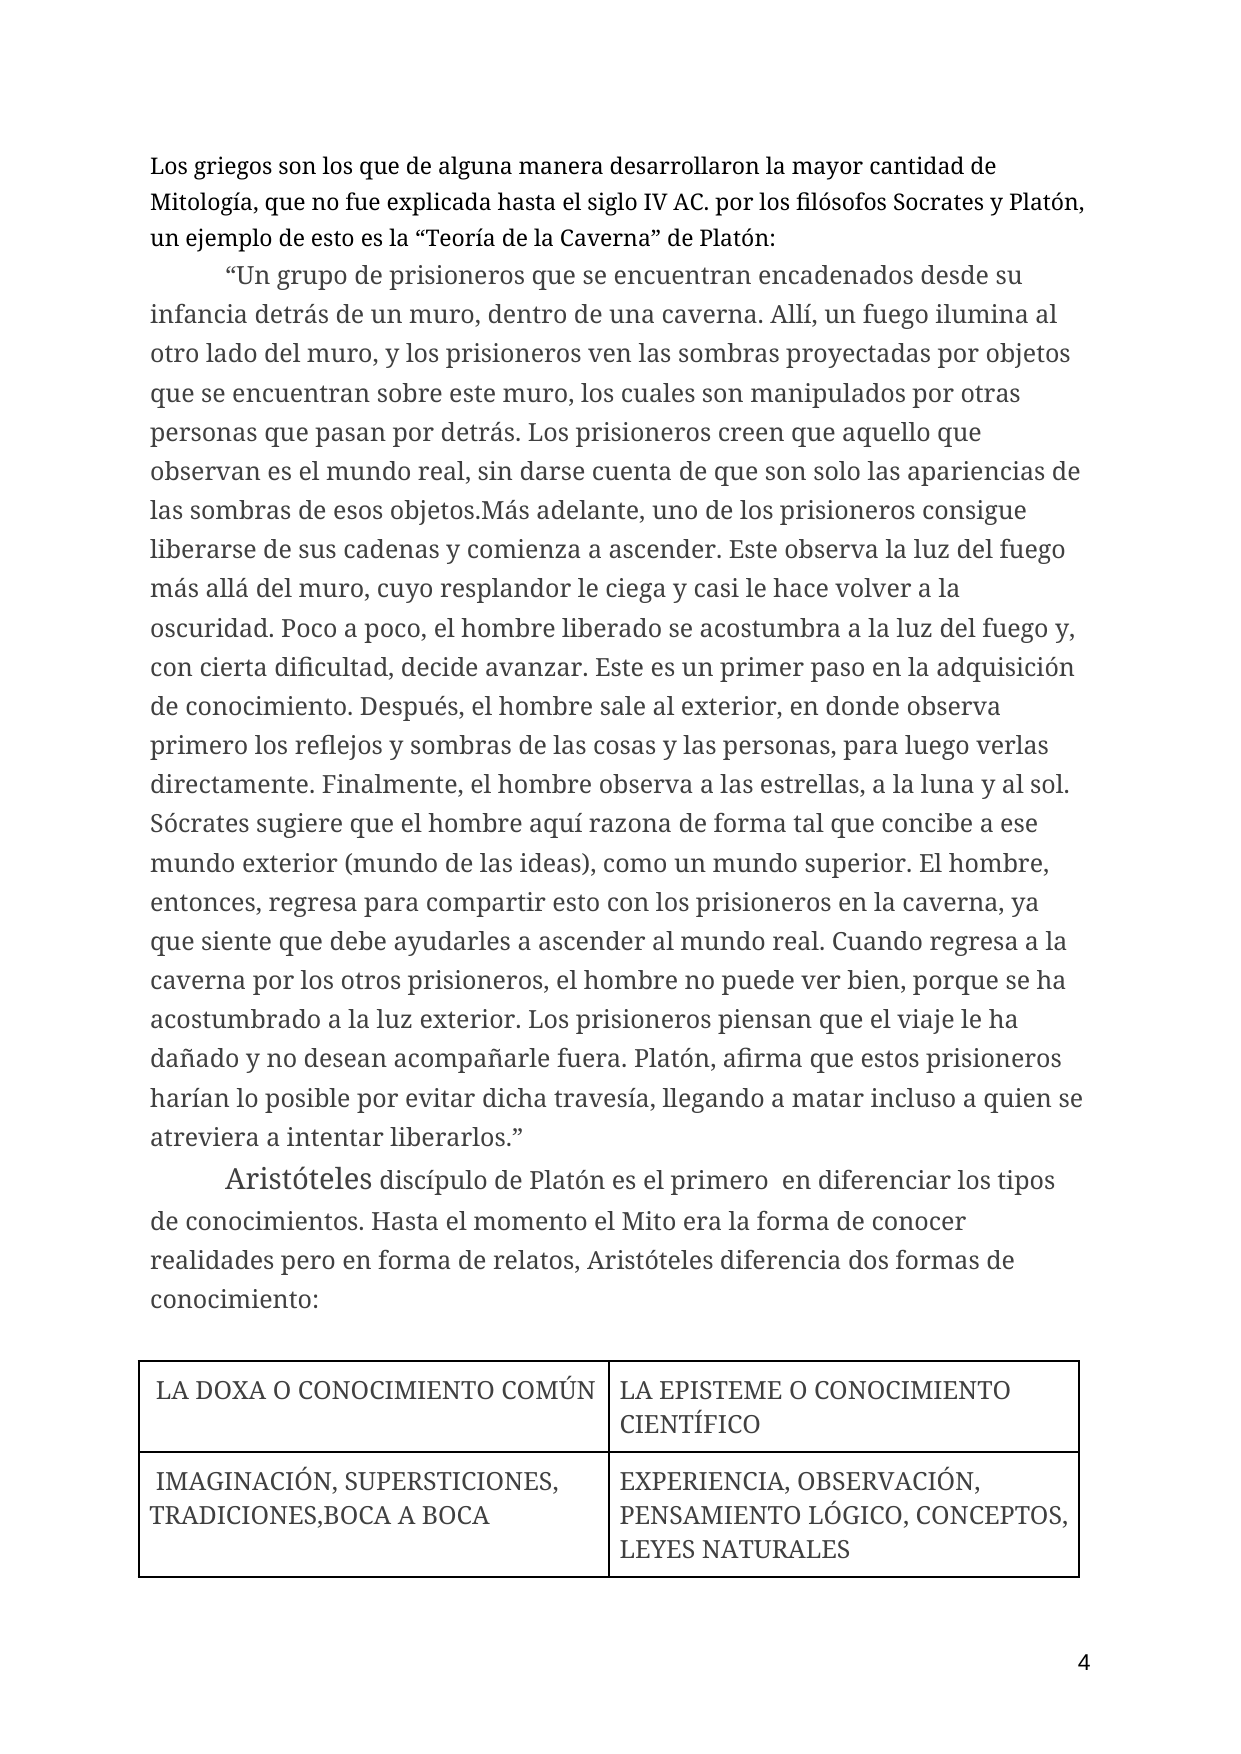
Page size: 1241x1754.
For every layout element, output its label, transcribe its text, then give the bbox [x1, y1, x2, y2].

text Aristóteles discípulo de Platón es el primero en diferenciar los tipos de conocimientos. Hasta el momento el Mito era la forma de conocer realidades pero en forma de relatos, Aristóteles diferencia dos formas de conocimiento: [150, 1159, 1090, 1316]
table_header LA EPISTEME O CONOCIMIENTO CIENTÍFICO [610, 1362, 1078, 1451]
text Los griegos son los que de alguna manera desarrollaron la mayor cantidad de Mitología, que no fue explicada hasta el siglo IV AC. por los filósofos Socrates y Platón, un ejemplo de esto es la “Teoría de la Caverna” de Platón: [150, 150, 1090, 253]
table_header LA DOXA O CONOCIMIENTO COMÚN [140, 1362, 608, 1451]
text “Un grupo de prisioneros que se encuentran encadenados desde su infancia detrás de un muro, dentro de una caverna. Allí, un fuego ilumina al otro lado del muro, y los prisioneros ven las sombras proyectadas por objetos que se encuentran sobre este muro, los cuales son manipulados por otras personas que pasan por detrás. Los prisioneros creen que aquello que observan es el mundo real, sin darse cuenta de que son solo las apariencias de las sombras de esos objetos.Más adelante, uno de los prisioneros consigue liberarse de sus cadenas y comienza a ascender. Este observa la luz del fuego más allá del muro, cuyo resplandor le ciega y casi le hace volver a la oscuridad. Poco a poco, el hombre liberado se acostumbra a la luz del fuego y, con cierta dificultad, decide avanzar. Este es un primer paso en la adquisición de conocimiento. Después, el hombre sale al exterior, en donde observa primero los reflejos y sombras de las cosas y las personas, para luego verlas directamente. Finalmente, el hombre observa a las estrellas, a la luna y al sol. Sócrates sugiere que el hombre aquí razona de forma tal que concibe a ese mundo exterior (mundo de las ideas), como un mundo superior. El hombre, entonces, regresa para compartir esto con los prisioneros en la caverna, ya que siente que debe ayudarles a ascender al mundo real. Cuando regresa a la caverna por los otros prisioneros, el hombre no puede ver bien, porque se ha acostumbrado a la luz exterior. Los prisioneros piensan que el viaje le ha dañado y no desean acompañarle fuera. Platón, afirma que estos prisioneros harían lo posible por evitar dicha travesía, llegando a matar incluso a quien se atreviera a intentar liberarlos.” [150, 258, 1090, 1153]
table_cell IMAGINACIÓN, SUPERSTICIONES, TRADICIONES,BOCA A BOCA [140, 1453, 608, 1576]
table_cell EXPERIENCIA, OBSERVACIÓN, PENSAMIENTO LÓGICO, CONCEPTOS, LEYES NATURALES [610, 1453, 1078, 1576]
